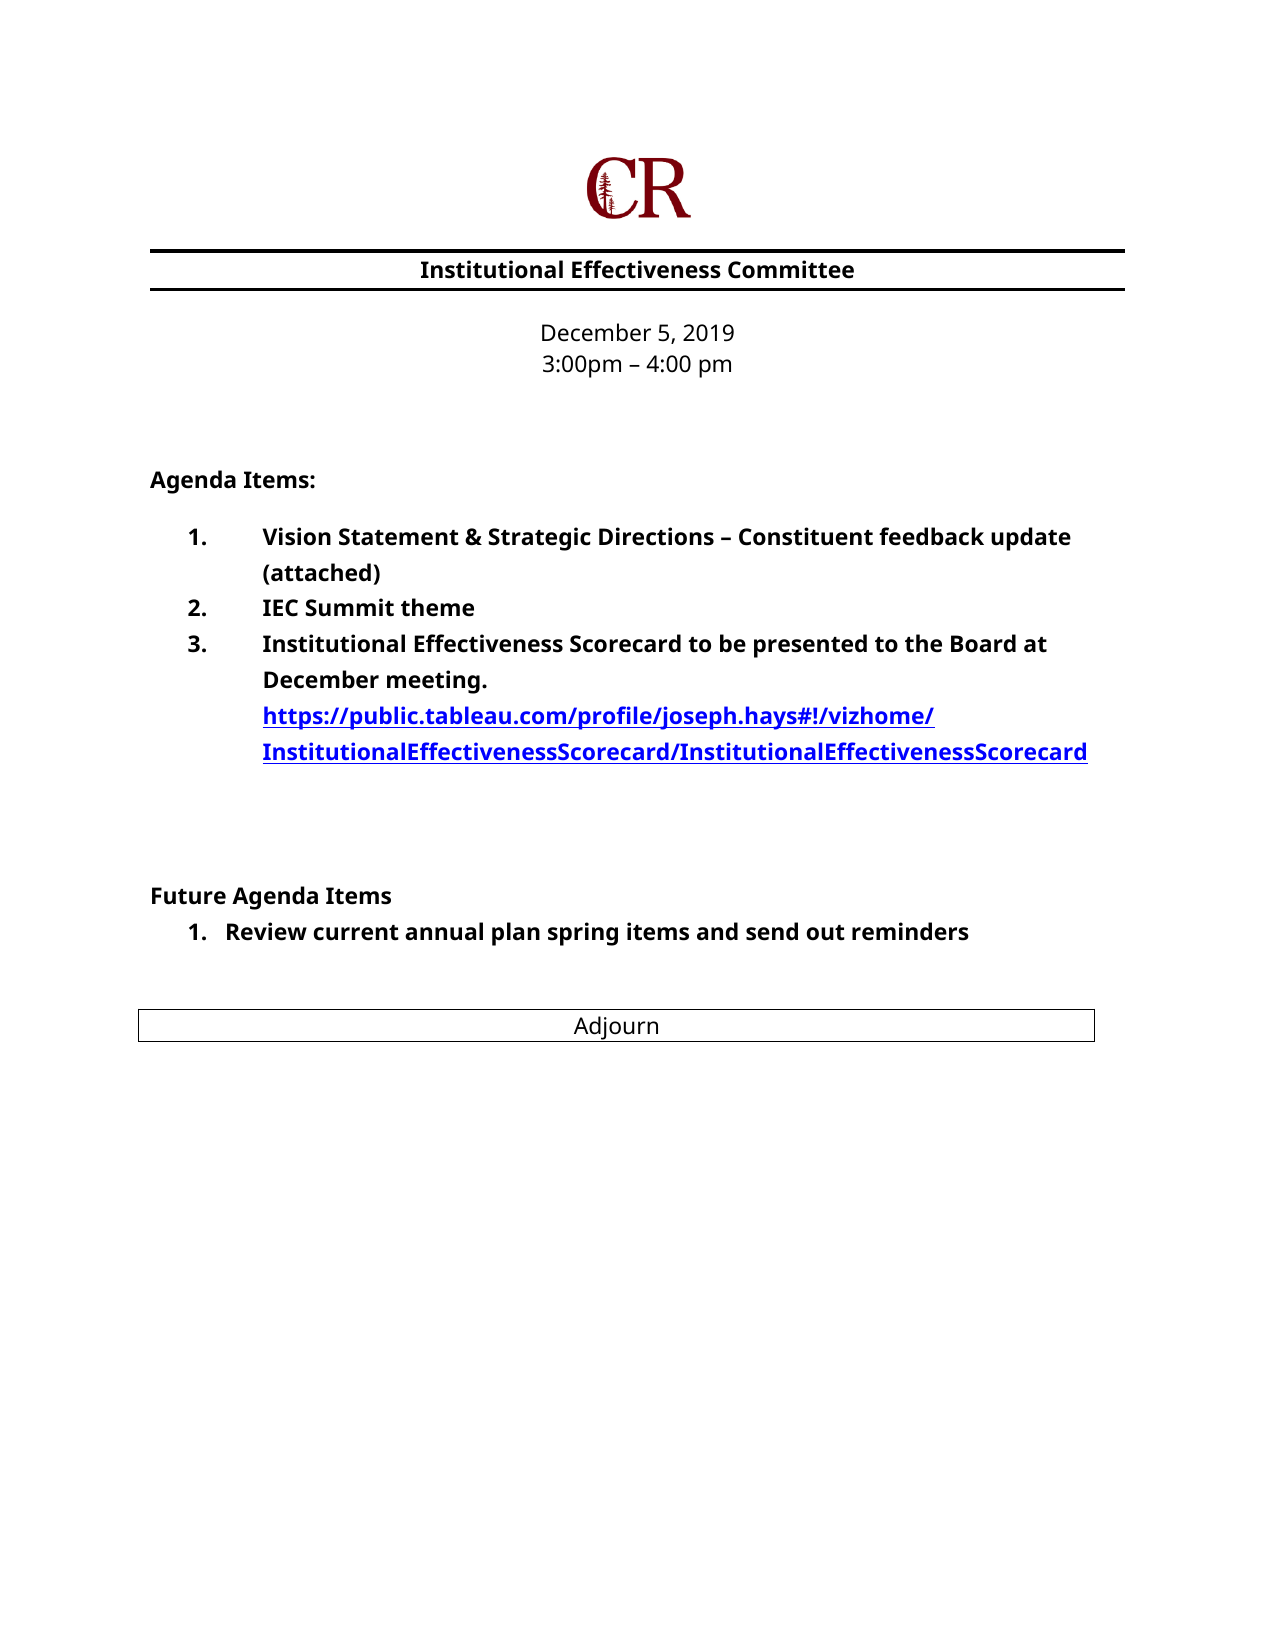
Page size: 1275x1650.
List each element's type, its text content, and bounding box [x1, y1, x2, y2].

text December 5, 2019 3:00pm – 4:00 pm [150, 316, 1125, 407]
list https://public.tableau.com/profile/joseph.hays#!/vizhome/InstitutionalEffectivenessScorecard/InstitutionalEffectivenessScorecard [262, 700, 1125, 767]
list Review current annual plan spring items and send out reminders [187, 916, 1125, 947]
list IEC Summit theme [187, 592, 1125, 624]
list Institutional Effectiveness Scorecard to be presented to the Board at December meeting. [187, 628, 1125, 696]
list Vision Statement & Strategic Directions – Constituent feedback update (attached) [187, 521, 1125, 588]
text Institutional Effectiveness Committee [150, 253, 1125, 288]
picture [575, 150, 700, 225]
table_header Adjourn [139, 1010, 1094, 1041]
text Agenda Items: [150, 464, 1125, 495]
list Future Agenda Items [150, 880, 1125, 911]
